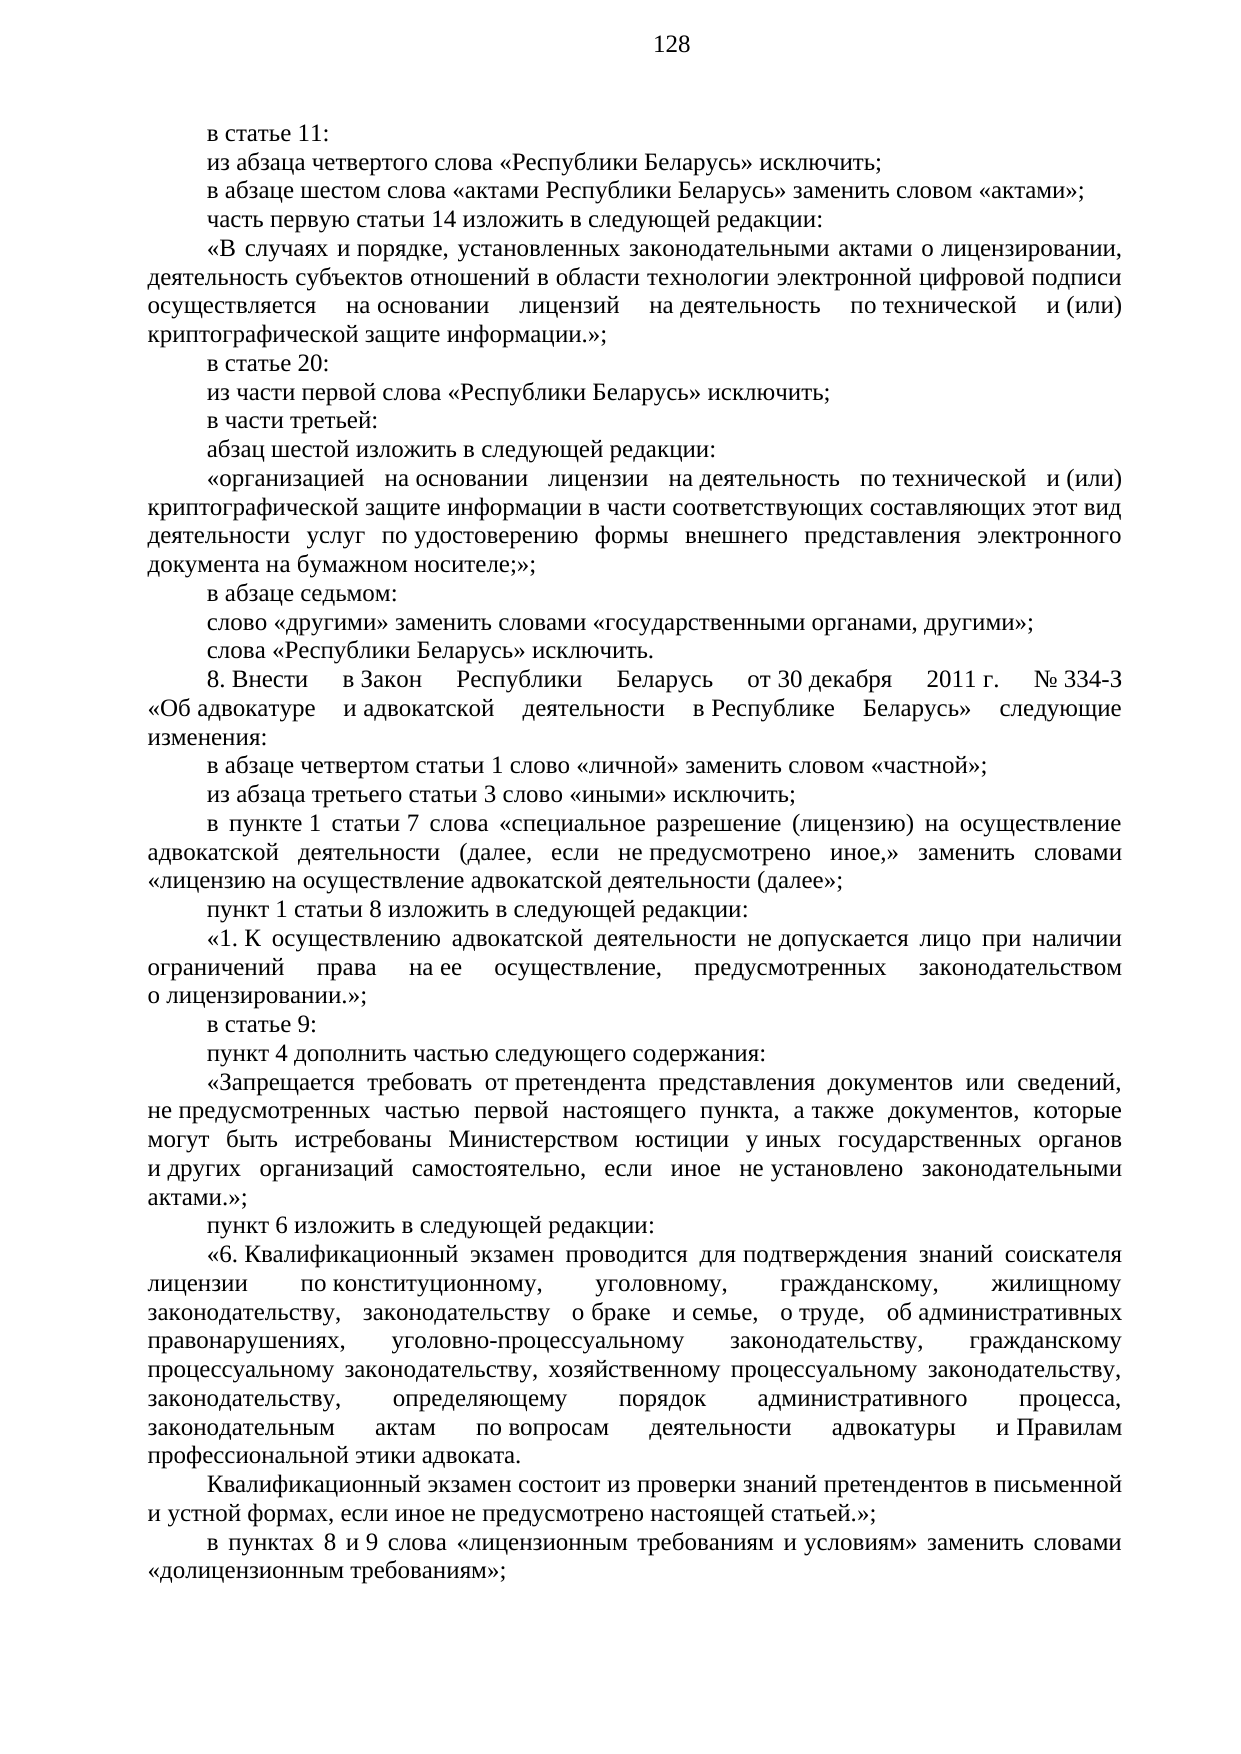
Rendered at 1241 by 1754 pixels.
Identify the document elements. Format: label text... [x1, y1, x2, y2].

text Квалификационный экзамен состоит из проверки знаний претендентов в письменной и устной формах, если иное не предусмотрено настоящей статьей.»; [147, 1469, 1122, 1527]
text в абзаце шестом слова «актами Республики Беларусь» заменить словом «актами»; [147, 176, 1122, 204]
text «Запрещается требовать от претендента представления документов или сведений, не предусмотренных частью первой настоящего пункта, а также документов, которые могут быть истребованы Министерством юстиции у иных государственных органов и других организаций самостоятельно, если иное не установлено законодательными актами.»; [147, 1067, 1122, 1211]
text из части первой слова «Республики Беларусь» исключить; [147, 377, 1122, 406]
text пункт 1 статьи 8 изложить в следующей редакции: [147, 894, 1122, 923]
text в абзаце четвертом статьи 1 слово «личной» заменить словом «частной»; [147, 751, 1122, 779]
text абзац шестой изложить в следующей редакции: [147, 434, 1122, 463]
text слова «Республики Беларусь» исключить. [147, 636, 1122, 664]
text слово «другими» заменить словами «государственными органами, другими»; [147, 607, 1122, 636]
text в части третьей: [147, 406, 1122, 434]
text в пункте 1 статьи 7 слова «специальное разрешение (лицензию) на осуществление адвокатской деятельности (далее, если не предусмотрено иное,» заменить словами «лицензию на осуществление адвокатской деятельности (далее»; [147, 808, 1122, 894]
text в абзаце седьмом: [147, 578, 1122, 607]
text в статье 11: [147, 118, 1122, 147]
text «6. Квалификационный экзамен проводится для подтверждения знаний соискателя лицензии по конституционному, уголовному, гражданскому, жилищному законодательству, законодательству о браке и семье, о труде, об административных правонарушениях, уголовно-процессуальному законодательству, гражданскому процессуальному законодательству, хозяйственному процессуальному законодательству, законодательству, определяющему порядок административного процесса, законодательным актам по вопросам деятельности адвокатуры и Правилам профессиональной этики адвоката. [147, 1239, 1122, 1469]
text в статье 9: [147, 1009, 1122, 1038]
text из абзаца третьего статьи 3 слово «иными» исключить; [147, 779, 1122, 808]
text в статье 20: [147, 348, 1122, 377]
text пункт 6 изложить в следующей редакции: [147, 1211, 1122, 1239]
text часть первую статьи 14 изложить в следующей редакции: [147, 204, 1122, 233]
text «организацией на основании лицензии на деятельность по технической и (или) криптографической защите информации в части соответствующих составляющих этот вид деятельности услуг по удостоверению формы внешнего представления электронного документа на бумажном носителе;»; [147, 463, 1122, 578]
text «1. К осуществлению адвокатской деятельности не допускается лицо при наличии ограничений права на ее осуществление, предусмотренных законодательством о лицензировании.»; [147, 923, 1122, 1009]
text 8. Внести в Закон Республики Беларусь от 30 декабря 2011 г. № 334-З «Об адвокатуре и адвокатской деятельности в Республике Беларусь» следующие изменения: [147, 664, 1122, 751]
text «В случаях и порядке, установленных законодательными актами о лицензировании, деятельность субъектов отношений в области технологии электронной цифровой подписи осуществляется на основании лицензий на деятельность по технической и (или) криптографической защите информации.»; [147, 233, 1122, 348]
text пункт 4 дополнить частью следующего содержания: [147, 1038, 1122, 1067]
text в пунктах 8 и 9 слова «лицензионным требованиям и условиям» заменить словами «долицензионным требованиям»; [147, 1527, 1122, 1584]
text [147, 147, 1122, 176]
